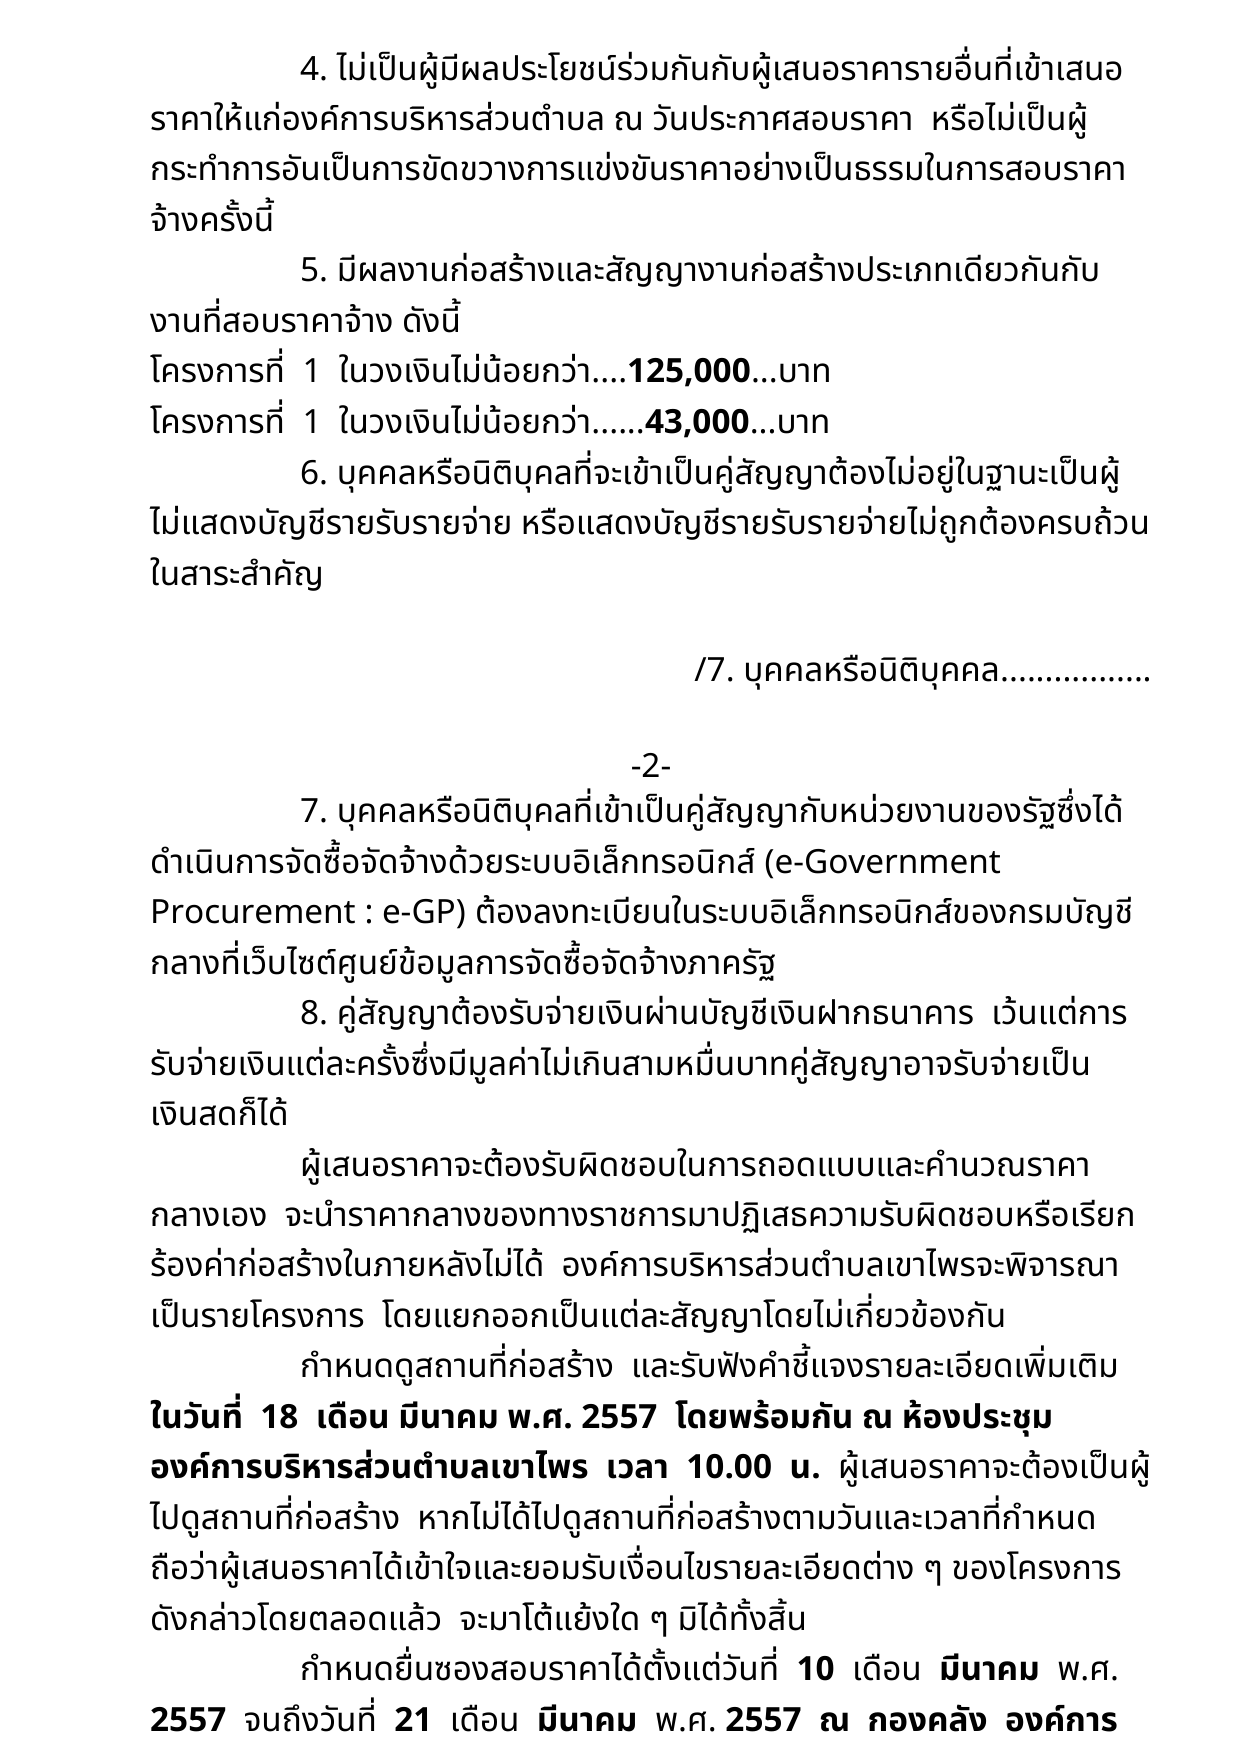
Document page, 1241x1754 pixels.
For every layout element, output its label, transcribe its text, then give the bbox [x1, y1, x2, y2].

text โครงการที่ 1 ในวงเงินไม่น้อยกว่า....125,000...บาท [150, 347, 1152, 398]
text 7. บุคคลหรือนิติบุคลที่เข้าเป็นคู่สัญญากับหน่วยงานของรัฐซึ่งได้ดำเนินการจัดซื้อจัดจ้างด้วยระบบอิเล็กทรอนิกส์ (e-Government Procurement : e-GP) ต้องลงทะเบียนในระบบอิเล็กทรอนิกส์ของกรมบัญชีกลางที่เว็บไซต์ศูนย์ข้อมูลการจัดซื้อจัดจ้างภาครัฐ [150, 787, 1152, 989]
text -2- [150, 741, 1152, 787]
text /7. บุคคลหรือนิติบุคคล................. [150, 645, 1152, 696]
text 6. บุคคลหรือนิติบุคลที่จะเข้าเป็นคู่สัญญาต้องไม่อยู่ในฐานะเป็นผู้ไม่แสดงบัญชีรายรับรายจ่าย หรือแสดงบัญชีรายรับรายจ่ายไม่ถูกต้องครบถ้วนในสาระสำคัญ [150, 448, 1152, 600]
text 8. คู่สัญญาต้องรับจ่ายเงินผ่านบัญชีเงินฝากธนาคาร เว้นแต่การรับจ่ายเงินแต่ละครั้งซึ่งมีมูลค่าไม่เกินสามหมื่นบาทคู่สัญญาอาจรับจ่ายเป็นเงินสดก็ได้ [150, 989, 1152, 1141]
text 4. ไม่เป็นผู้มีผลประโยชน์ร่วมกันกับผู้เสนอราคารายอื่นที่เข้าเสนอราคาให้แก่องค์การบริหารส่วนตำบล ณ วันประกาศสอบราคา หรือไม่เป็นผู้กระทำการอันเป็นการขัดขวางการแข่งขันราคาอย่างเป็นธรรมในการสอบราคาจ้างครั้งนี้ [150, 44, 1152, 246]
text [150, 1645, 1152, 1746]
text 5. มีผลงานก่อสร้างและสัญญางานก่อสร้างประเภทเดียวกันกับงานที่สอบราคาจ้าง ดังนี้ [150, 246, 1152, 347]
text กำหนดดูสถานที่ก่อสร้าง และรับฟังคำชี้แจงรายละเอียดเพิ่มเติม ในวันที่ 18 เดือน มีนาคม พ.ศ. 2557 โดยพร้อมกัน ณ ห้องประชุมองค์การบริหารส่วนตำบลเขาไพร เวลา 10.00 น. ผู้เสนอราคาจะต้องเป็นผู้ไปดูสถานที่ก่อสร้าง หากไม่ได้ไปดูสถานที่ก่อสร้างตามวันและเวลาที่กำหนด ถือว่าผู้เสนอราคาได้เข้าใจและยอมรับเงื่อนไขรายละเอียดต่าง ๆ ของโครงการดังกล่าวโดยตลอดแล้ว จะมาโต้แย้งใด ๆ มิได้ทั้งสิ้น [150, 1342, 1152, 1645]
text โครงการที่ 1 ในวงเงินไม่น้อยกว่า......43,000...บาท [150, 398, 1152, 448]
text ผู้เสนอราคาจะต้องรับผิดชอบในการถอดแบบและคำนวณราคากลางเอง จะนำราคากลางของทางราชการมาปฏิเสธความรับผิดชอบหรือเรียกร้องค่าก่อสร้างในภายหลังไม่ได้ องค์การบริหารส่วนตำบลเขาไพรจะพิจารณาเป็นรายโครงการ โดยแยกออกเป็นแต่ละสัญญาโดยไม่เกี่ยวข้องกัน [150, 1141, 1152, 1342]
